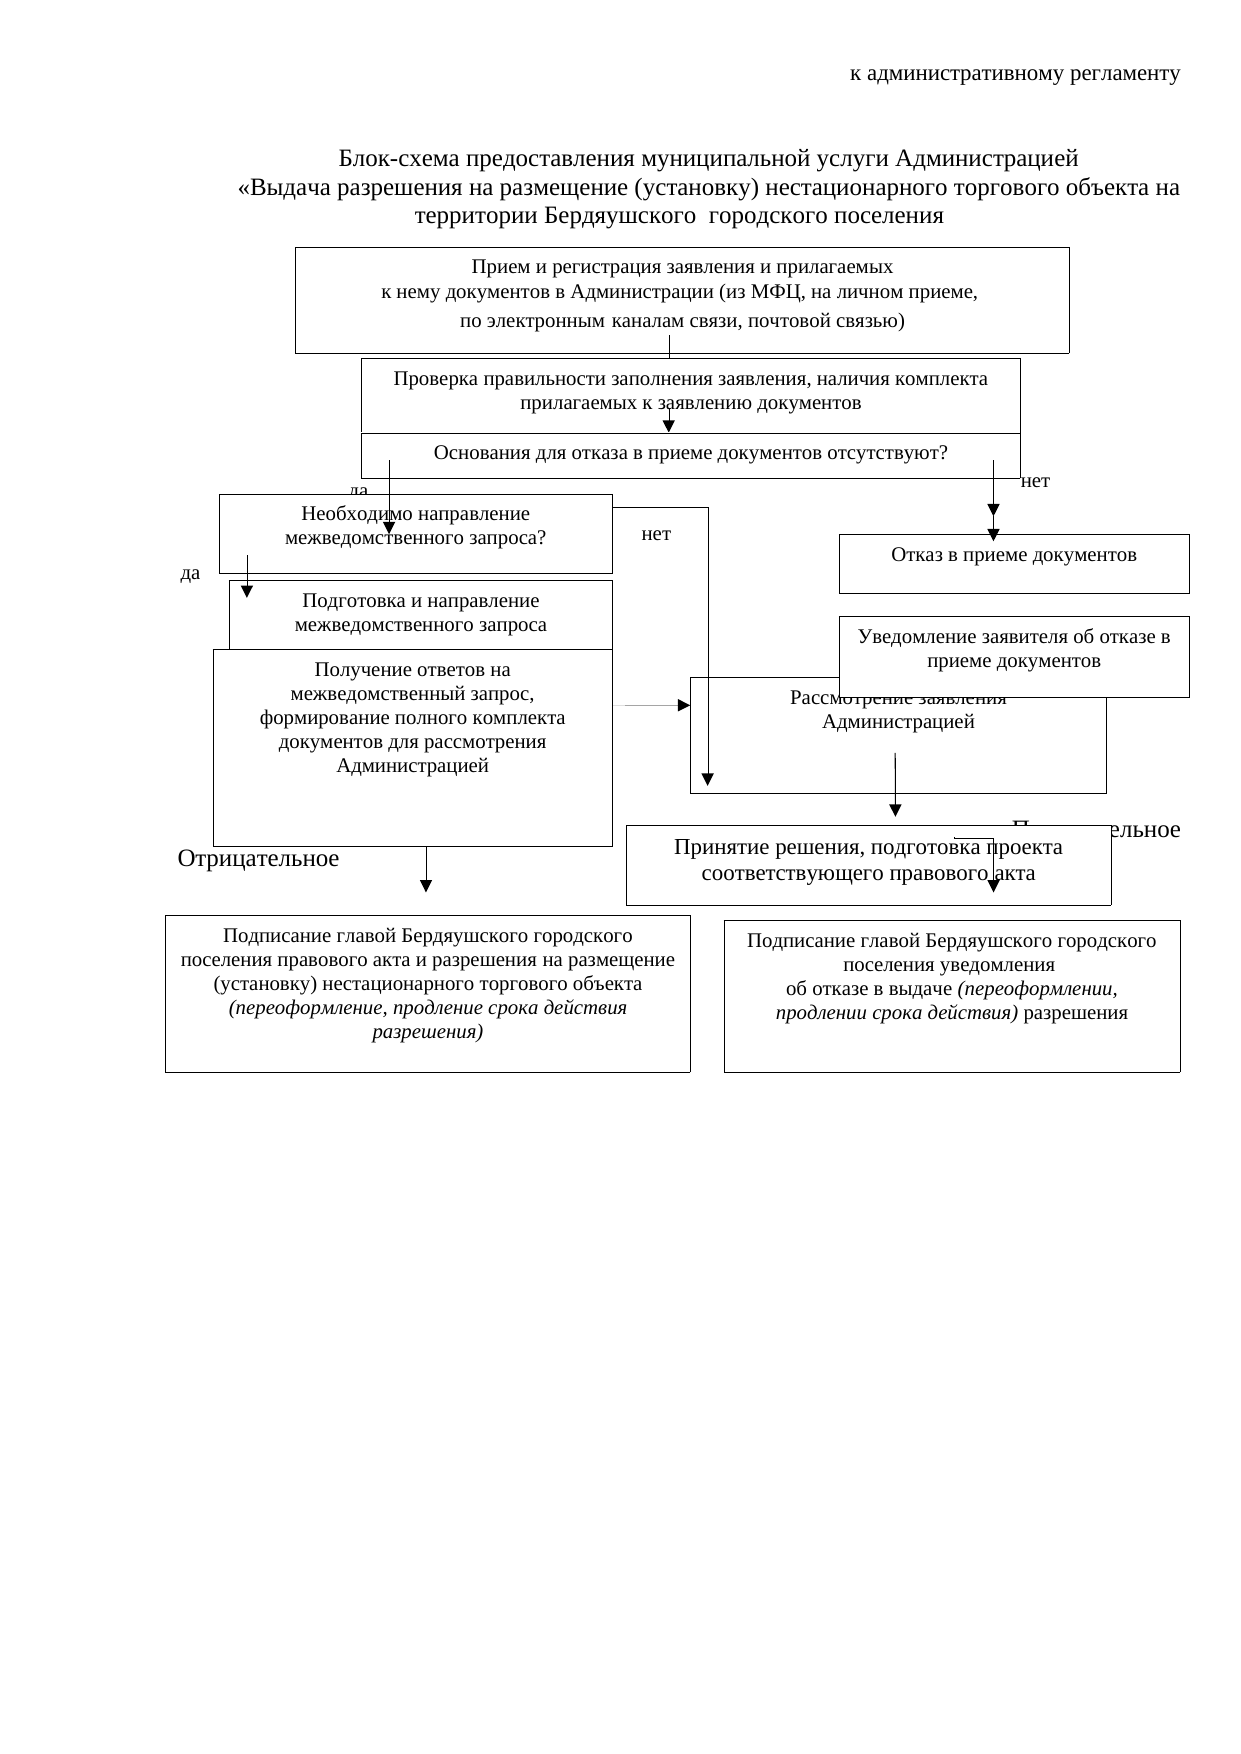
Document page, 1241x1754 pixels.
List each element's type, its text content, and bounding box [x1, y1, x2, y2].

text Положительное Отрицательное [177, 814, 426, 872]
text Положительное Отрицательное [427, 814, 1181, 872]
text «Выдача разрешения на размещение (установку) нестационарного торгового объекта на территории Бердяушского городского поселения [177, 172, 1181, 229]
text Блок-схема предоставления муниципальной услуги Администрацией [177, 143, 1181, 172]
text к административному регламенту [177, 59, 1181, 85]
